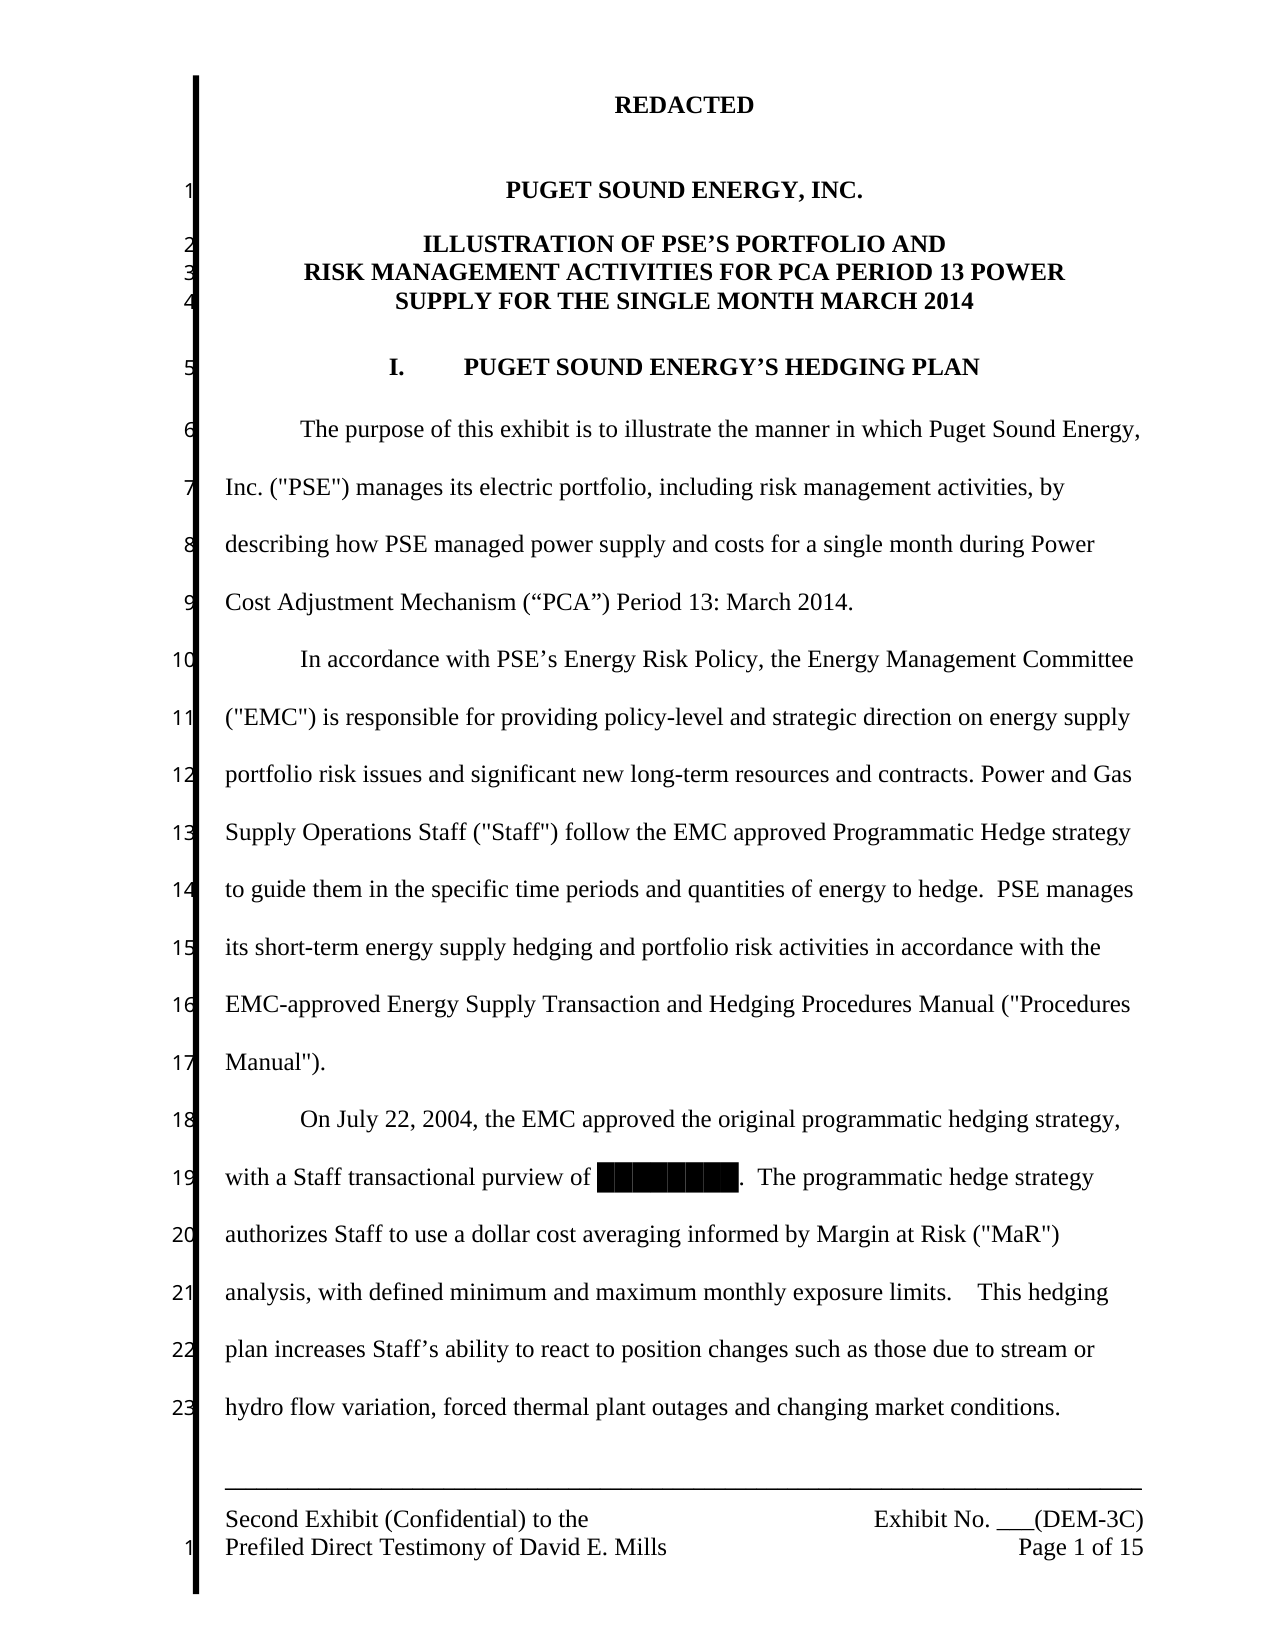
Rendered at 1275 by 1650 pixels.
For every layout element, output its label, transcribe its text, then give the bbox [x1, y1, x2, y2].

text PUGET SOUND ENERGY, INC. [300, 175, 1069, 204]
text On July 22, 2004, the EMC approved the original programmatic hedging strategy, with a Staff transactional purview of ████████. The programmatic hedge strategy authorizes Staff to use a dollar cost averaging informed by Margin at Risk ("MaR") analysis, with defined minimum and maximum monthly exposure limits. This hedging plan increases Staff’s ability to react to position changes such as those due to stream or hydro flow variation, forced thermal plant outages and changing market conditions. [225, 1104, 1144, 1421]
subtitle I. PUGET SOUND ENERGY’S HEDGING PLAN [300, 352, 1069, 381]
text In accordance with PSE’s Energy Risk Policy, the Energy Management Committee ("EMC") is responsible for providing policy-level and strategic direction on energy supply portfolio risk issues and significant new long-term resources and contracts. Power and Gas Supply Operations Staff ("Staff") follow the EMC approved Programmatic Hedge strategy to guide them in the specific time periods and quantities of energy to hedge. PSE manages its short-term energy supply hedging and portfolio risk activities in accordance with the EMC-approved Energy Supply Transaction and Hedging Procedures Manual ("Procedures Manual"). [225, 644, 1144, 1076]
text ILLUSTRATION OF PSE’S PORTFOLIO AND RISK MANAGEMENT ACTIVITIES FOR PCA PERIOD 13 POWER SUPPLY FOR THE SINGLE MONTH MARCH 2014 [282, 229, 1087, 315]
text The purpose of this exhibit is to illustrate the manner in which Puget Sound Energy, Inc. ("PSE") manages its electric portfolio, including risk management activities, by describing how PSE managed power supply and costs for a single month during Power Cost Adjustment Mechanism (“PCA”) Period 13: March 2014. [225, 414, 1144, 616]
